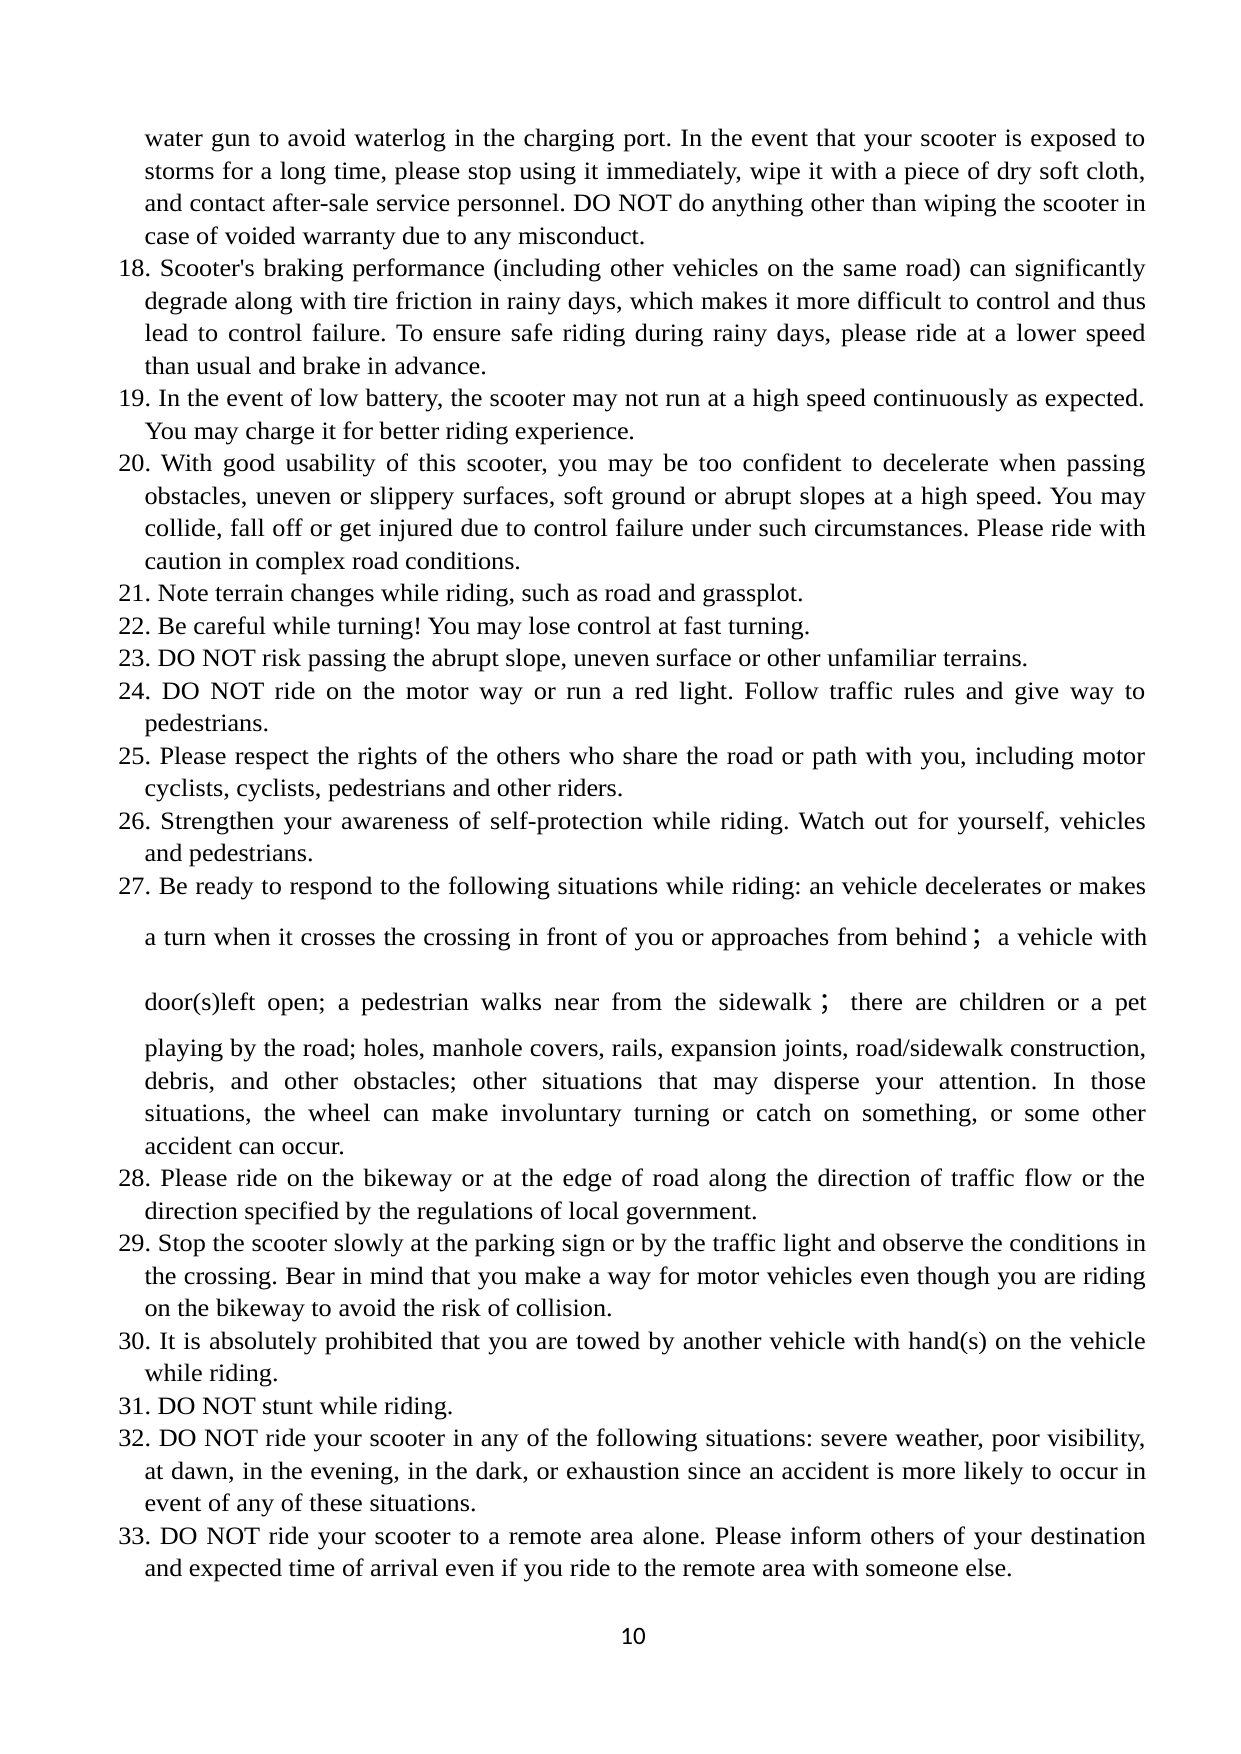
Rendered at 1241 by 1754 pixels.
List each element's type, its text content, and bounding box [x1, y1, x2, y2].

text 22. Be careful while turning! You may lose control at fast turning. [118, 609, 1147, 642]
text 30. It is absolutely prohibited that you are towed by another vehicle with hand(s) on the vehicle while riding. [118, 1324, 1147, 1389]
text 23. DO NOT risk passing the abrupt slope, uneven surface or other unfamiliar terrains. [118, 642, 1147, 674]
text 19. In the event of low battery, the scooter may not run at a high speed continuously as expected. You may charge it for better riding experience. [118, 382, 1147, 447]
text 25. Please respect the rights of the others who share the road or path with you, including motor cyclists, cyclists, pedestrians and other riders. [118, 739, 1147, 804]
text 18. Scooter's braking performance (including other vehicles on the same road) can significantly degrade along with tire friction in rainy days, which makes it more difficult to control and thus lead to control failure. To ensure safe riding during rainy days, please ride at a lower speed than usual and brake in advance. [118, 252, 1147, 382]
text 20. With good usability of this scooter, you may be too confident to decelerate when passing obstacles, uneven or slippery surfaces, soft ground or abrupt slopes at a high speed. You may collide, fall off or get injured due to control failure under such circumstances. Please ride with caution in complex road conditions. [118, 447, 1147, 577]
text 26. Strengthen your awareness of self-protection while riding. Watch out for yourself, vehicles and pedestrians. [118, 804, 1147, 869]
text 28. Please ride on the bikeway or at the edge of road along the direction of traffic flow or the direction specified by the regulations of local government. [118, 1162, 1147, 1227]
text 32. DO NOT ride your scooter in any of the following situations: severe weather, poor visibility, at dawn, in the evening, in the dark, or exhaustion since an accident is more likely to occur in event of any of these situations. [118, 1422, 1147, 1519]
text 33. DO NOT ride your scooter to a remote area alone. Please inform others of your destination and expected time of arrival even if you ride to the remote area with someone else. [118, 1519, 1147, 1584]
text 29. Stop the scooter slowly at the parking sign or by the traffic light and observe the conditions in the crossing. Bear in mind that you make a way for motor vehicles even though you are riding on the bikeway to avoid the risk of collision. [118, 1227, 1147, 1324]
text 27. Be ready to respond to the following situations while riding: an vehicle decelerates or makes a turn when it crosses the crossing in front of you or approaches from behind；a vehicle with door(s)left open; a pedestrian walks near from the sidewalk；there are children or a pet playing by the road; holes, manhole covers, rails, expansion joints, road/sidewalk construction, debris, and other obstacles; other situations that may disperse your attention. In those situations, the wheel can make involuntary turning or catch on something, or some other accident can occur. [118, 869, 1147, 1162]
text 24. DO NOT ride on the motor way or run a red light. Follow traffic rules and give way to pedestrians. [118, 674, 1147, 739]
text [118, 122, 1147, 252]
text 31. DO NOT stunt while riding. [118, 1389, 1147, 1422]
text 21. Note terrain changes while riding, such as road and grassplot. [118, 577, 1147, 609]
